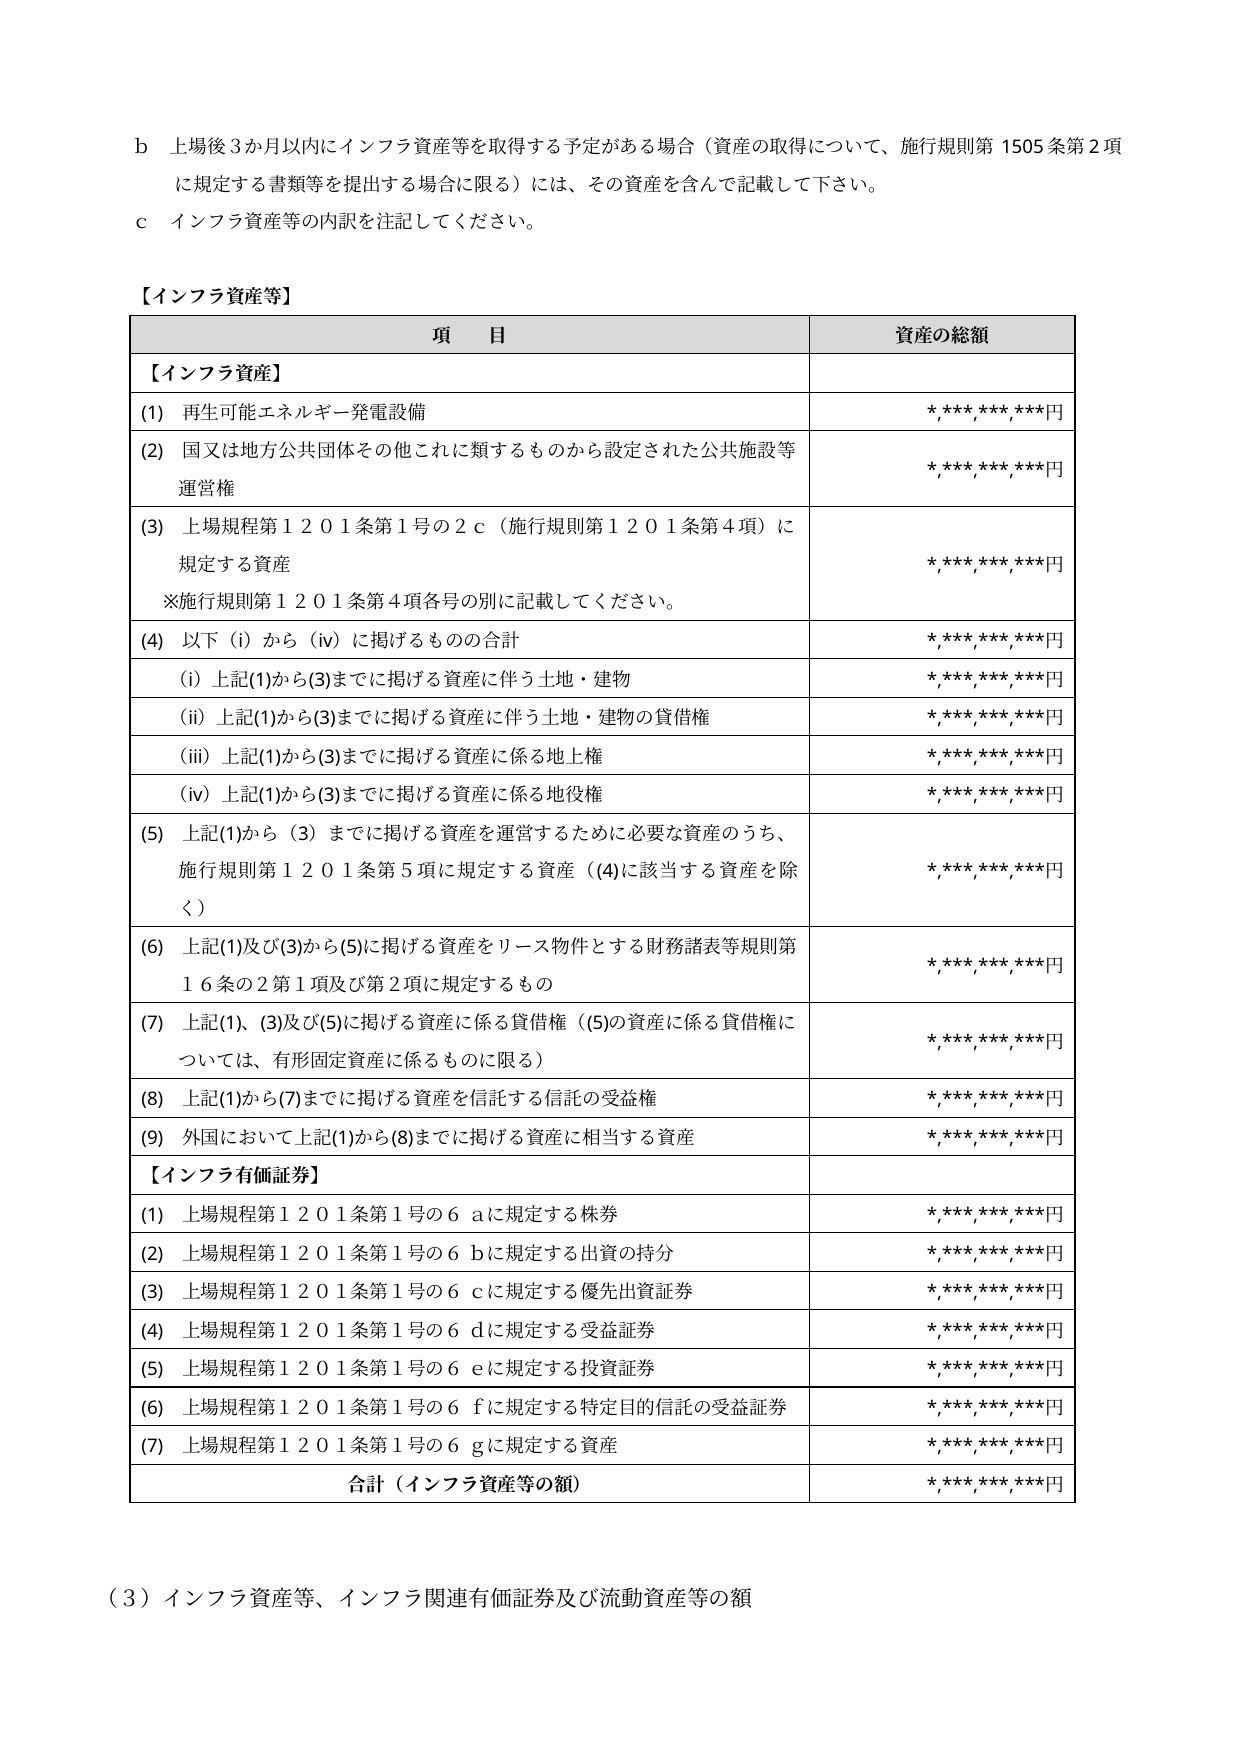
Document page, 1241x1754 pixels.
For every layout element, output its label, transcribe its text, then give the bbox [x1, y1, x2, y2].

text ｂ 上場後３か月以内にインフラ資産等を取得する予定がある場合（資産の取得について、施行規則第1505条第2項に規定する書類等を提出する場合に限る）には、その資産を含んで記載して下さい。 [132, 127, 1122, 202]
table_cell *,***,***,***円 [810, 1079, 1074, 1117]
table_cell (5) 上場規程第１２０１条第１号の６ ｅに規定する投資証券 [131, 1349, 809, 1386]
table_cell *,***,***,***円 [810, 1310, 1074, 1348]
table_cell 【インフラ有価証券】 [131, 1156, 809, 1194]
table_cell 合計（インフラ資産等の額） [131, 1465, 809, 1502]
table_cell (2) 上場規程第１２０１条第１号の６ ｂに規定する出資の持分 [131, 1233, 809, 1271]
table_cell (1) 再生可能エネルギー発電設備 [131, 393, 809, 430]
text （３）インフラ資産等、インフラ関連有価証券及び流動資産等の額 [96, 1578, 1122, 1616]
table_cell （ii）上記(1)から(3)までに掲げる資産に伴う土地・建物の貸借権 [131, 698, 809, 735]
table_cell （i）上記(1)から(3)までに掲げる資産に伴う土地・建物 [131, 659, 809, 697]
table_cell *,***,***,***円 [810, 507, 1074, 620]
table_cell *,***,***,***円 [810, 1003, 1074, 1078]
table_cell *,***,***,***円 [810, 698, 1074, 735]
table_cell *,***,***,***円 [810, 1118, 1074, 1155]
table_cell (3) 上場規程第１２０１条第１号の２ｃ（施行規則第１２０１条第４項）に規定する資産 ※施行規則第１２０１条第４項各号の別に記載してください。 [131, 507, 809, 620]
table_cell (5) 上記(1)から（3）までに掲げる資産を運営するために必要な資産のうち、施行規則第１２０１条第５項に規定する資産（(4)に該当する資産を除く） [131, 814, 809, 926]
table_cell *,***,***,***円 [810, 1195, 1074, 1232]
table_cell (6) 上記(1)及び(3)から(5)に掲げる資産をリース物件とする財務諸表等規則第１６条の２第１項及び第２項に規定するもの [131, 927, 809, 1002]
table_cell *,***,***,***円 [810, 393, 1074, 430]
table_cell *,***,***,***円 [810, 1349, 1074, 1386]
table_cell (9) 外国において上記(1)から(8)までに掲げる資産に相当する資産 [131, 1118, 809, 1155]
table_cell *,***,***,***円 [810, 1272, 1074, 1309]
text 【インフラ資産等】 [132, 277, 1122, 314]
table_cell （iv）上記(1)から(3)までに掲げる資産に係る地役権 [131, 775, 809, 812]
table_cell *,***,***,***円 [810, 431, 1074, 506]
table_cell (1) 上場規程第１２０１条第１号の６ ａに規定する株券 [131, 1195, 809, 1232]
table_cell *,***,***,***円 [810, 1465, 1074, 1502]
table_cell *,***,***,***円 [810, 814, 1074, 926]
table_cell (2) 国又は地方公共団体その他これに類するものから設定された公共施設等運営権 [131, 431, 809, 506]
table_cell (6) 上場規程第１２０１条第１号の６ ｆに規定する特定目的信託の受益証券 [131, 1388, 809, 1425]
table_cell (8) 上記(1)から(7)までに掲げる資産を信託する信託の受益権 [131, 1079, 809, 1117]
table_cell *,***,***,***円 [810, 621, 1074, 658]
table_cell [810, 1156, 1074, 1194]
table_cell *,***,***,***円 [810, 1233, 1074, 1271]
table_cell (4) 以下（i）から（iv）に掲げるものの合計 [131, 621, 809, 658]
table_header 項 目 [131, 316, 809, 353]
text ｃ インフラ資産等の内訳を注記してください。 [132, 202, 1122, 239]
table_cell *,***,***,***円 [810, 1426, 1074, 1463]
table_cell (3) 上場規程第１２０１条第１号の６ ｃに規定する優先出資証券 [131, 1272, 809, 1309]
table_cell (7) 上場規程第１２０１条第１号の６ ｇに規定する資産 [131, 1426, 809, 1463]
table_cell [810, 354, 1074, 392]
table_cell *,***,***,***円 [810, 659, 1074, 697]
table_cell （iii）上記(1)から(3)までに掲げる資産に係る地上権 [131, 736, 809, 774]
table_cell (4) 上場規程第１２０１条第１号の６ ｄに規定する受益証券 [131, 1310, 809, 1348]
table_cell *,***,***,***円 [810, 775, 1074, 812]
table_cell *,***,***,***円 [810, 1388, 1074, 1425]
table_cell *,***,***,***円 [810, 736, 1074, 774]
table_cell *,***,***,***円 [810, 927, 1074, 1002]
table_cell 【インフラ資産】 [131, 354, 809, 392]
table_cell (7) 上記(1)、(3)及び(5)に掲げる資産に係る貸借権（(5)の資産に係る貸借権については、有形固定資産に係るものに限る） [131, 1003, 809, 1078]
table_header 資産の総額 [810, 316, 1074, 353]
